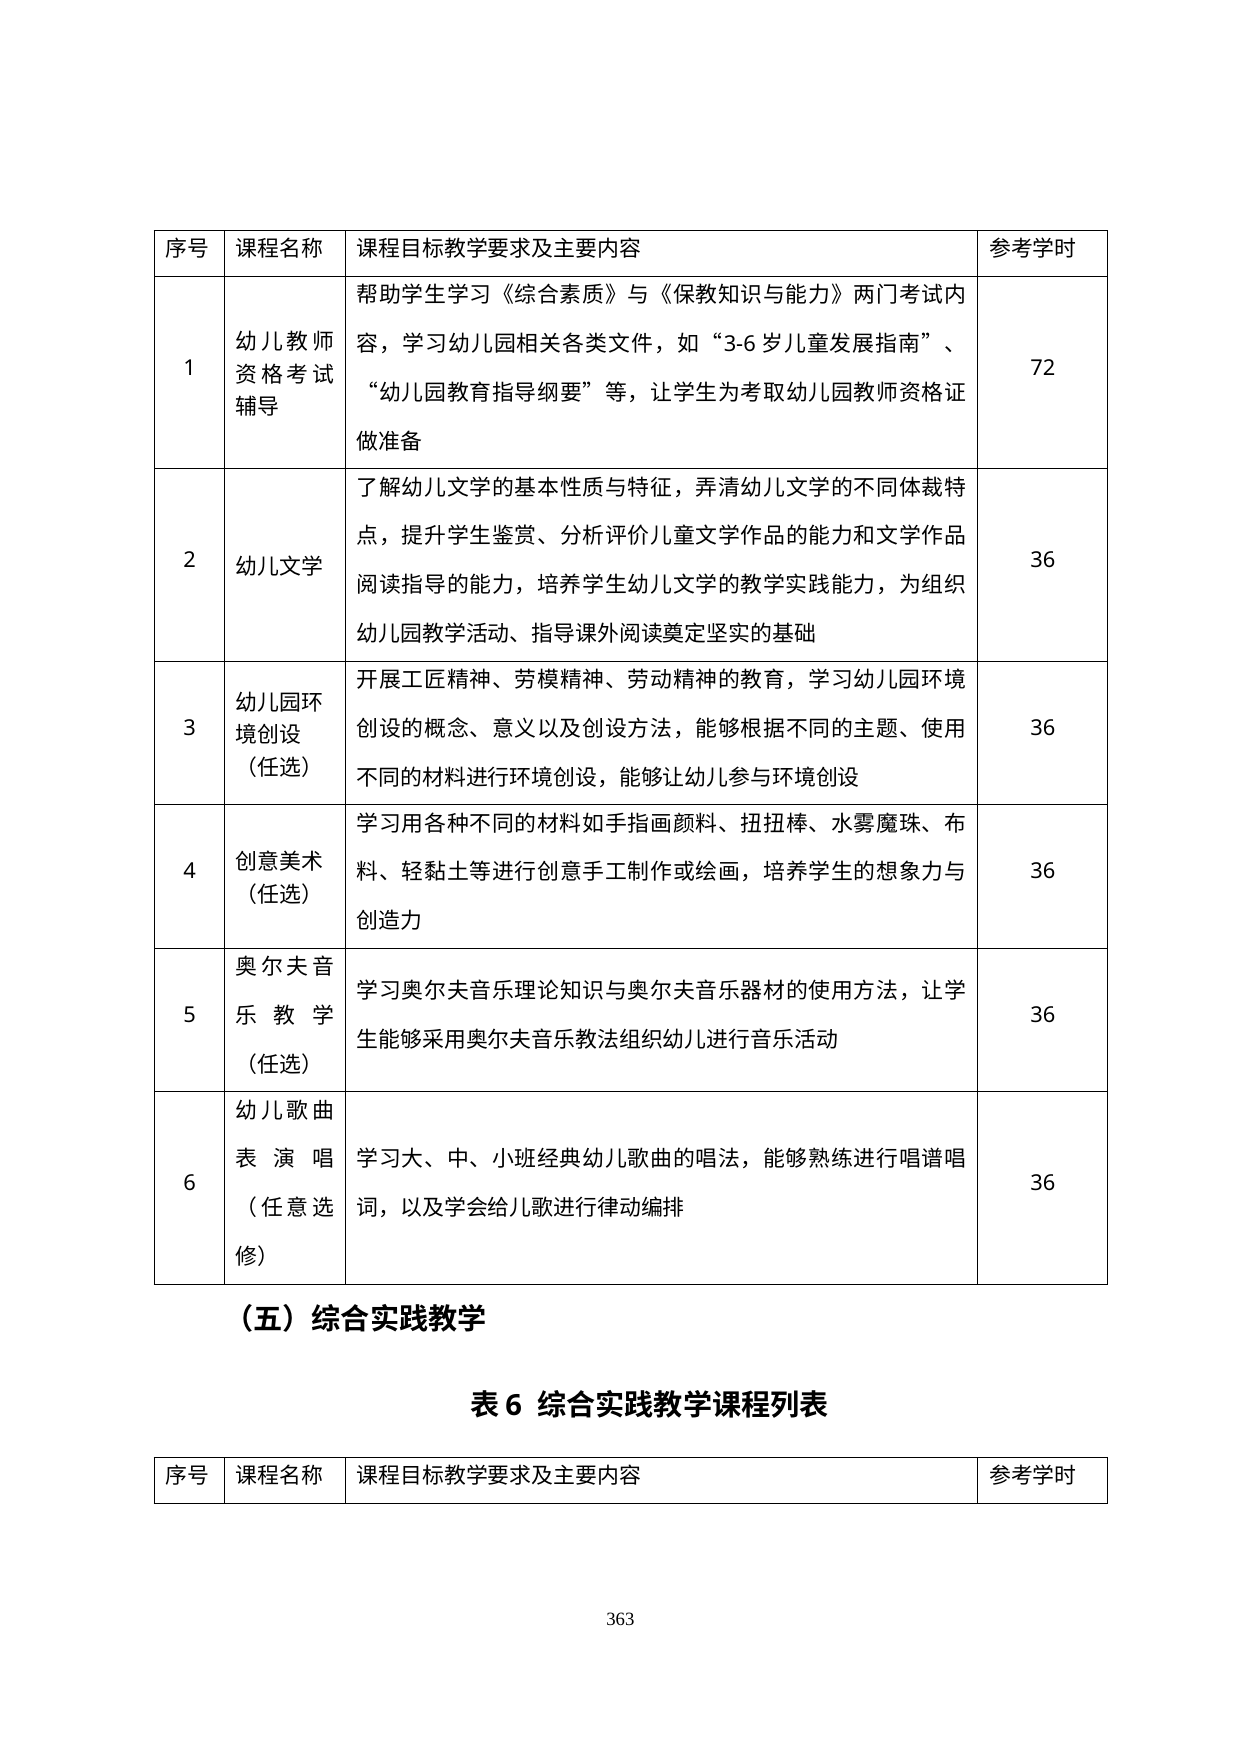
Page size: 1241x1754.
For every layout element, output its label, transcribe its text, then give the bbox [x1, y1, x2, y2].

table_cell 36 [978, 805, 1107, 948]
table_header 课程名称 [225, 1458, 345, 1503]
table_cell 36 [978, 1092, 1107, 1283]
table_header 参考学时 [978, 231, 1107, 276]
table_cell 1 [155, 277, 224, 468]
table_cell 奥尔夫音乐教学（任选） [225, 949, 345, 1091]
table_cell 幼儿教师资格考试辅导 [225, 277, 345, 468]
table_cell 了解幼儿文学的基本性质与特征，弄清幼儿文学的不同体裁特点，提升学生鉴赏、分析评价儿童文学作品的能力和文学作品阅读指导的能力，培养学生幼儿文学的教学实践能力，为组织幼儿园教学活动、指导课外阅读奠定坚实的基础 [346, 469, 977, 661]
table_cell 开展工匠精神、劳模精神、劳动精神的教育，学习幼儿园环境创设的概念、意义以及创设方法，能够根据不同的主题、使用不同的材料进行环境创设，能够让幼儿参与环境创设 [346, 662, 977, 804]
table_cell 幼儿歌曲表演唱（任意选修） [225, 1092, 345, 1283]
table_cell 36 [978, 469, 1107, 661]
table_header 课程目标教学要求及主要内容 [346, 1458, 977, 1503]
table_cell 36 [978, 949, 1107, 1091]
table_cell 4 [155, 805, 224, 948]
text （五）综合实践教学 [165, 1285, 1075, 1349]
table_cell 创意美术（任选） [225, 805, 345, 948]
table_header 序号 [155, 231, 224, 276]
table_cell 72 [978, 277, 1107, 468]
table_cell 学习奥尔夫音乐理论知识与奥尔夫音乐器材的使用方法，让学生能够采用奥尔夫音乐教法组织幼儿进行音乐活动 [346, 949, 977, 1091]
table_header 序号 [155, 1458, 224, 1503]
table_cell 3 [155, 662, 224, 804]
table_cell 6 [155, 1092, 224, 1283]
text 表6 综合实践教学课程列表 [165, 1371, 1075, 1436]
table_header 课程目标教学要求及主要内容 [346, 231, 977, 276]
table_cell 学习用各种不同的材料如手指画颜料、扭扭棒、水雾魔珠、布料、轻黏土等进行创意手工制作或绘画，培养学生的想象力与创造力 [346, 805, 977, 948]
table_cell 5 [155, 949, 224, 1091]
table_cell 幼儿文学 [225, 469, 345, 661]
table_cell 学习大、中、小班经典幼儿歌曲的唱法，能够熟练进行唱谱唱词，以及学会给儿歌进行律动编排 [346, 1092, 977, 1283]
table_cell 帮助学生学习《综合素质》与《保教知识与能力》两门考试内容，学习幼儿园相关各类文件，如“3-6岁儿童发展指南”、“幼儿园教育指导纲要”等，让学生为考取幼儿园教师资格证做准备 [346, 277, 977, 468]
table_cell 幼儿园环境创设 （任选） [225, 662, 345, 804]
table_header 参考学时 [978, 1458, 1107, 1503]
table_cell 2 [155, 469, 224, 661]
table_cell 36 [978, 662, 1107, 804]
table_header 课程名称 [225, 231, 345, 276]
